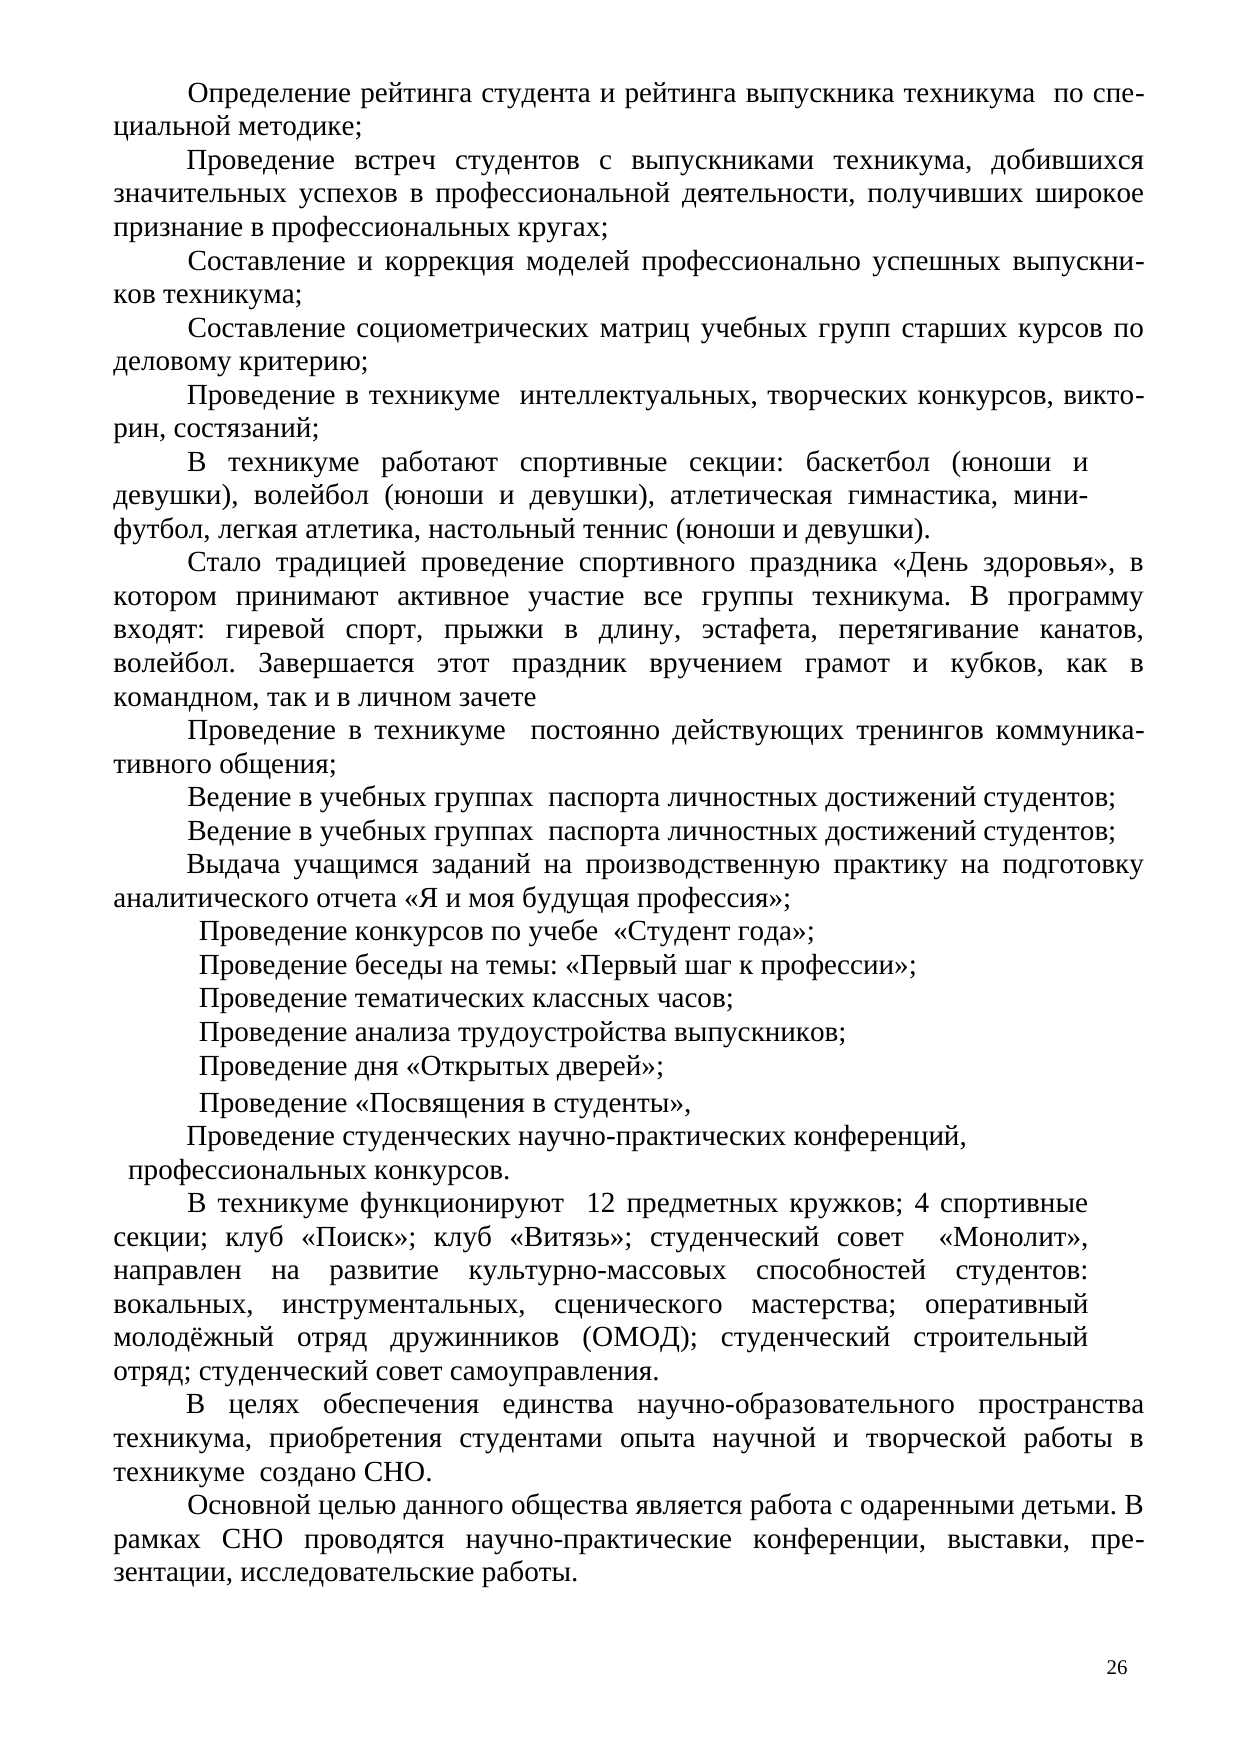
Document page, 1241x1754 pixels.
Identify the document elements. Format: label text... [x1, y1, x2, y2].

text Проведение в техникуме интеллектуальных, творческих конкурсов, викторин, состязаний; [113, 377, 1145, 444]
text Проведение студенческих научно-практических конференций, профессиональных конкурсов. [128, 1118, 1145, 1185]
text Проведение «Посвящения в студенты», [198, 1085, 1145, 1118]
text Составление социометрических матриц учебных групп старших курсов по деловому критерию; [113, 310, 1145, 377]
text Ведение в учебных группах паспорта личностных достижений студентов; [113, 779, 1145, 813]
text Определение рейтинга студента и рейтинга выпускника техникума по специальной методике; [113, 75, 1145, 142]
text В техникуме функционируют 12 предметных кружков; 4 спортивные секции; клуб «Поиск»; клуб «Витязь»; студенческий совет «Монолит», направлен на развитие культурно-массовых способностей студентов: вокальных, инструментальных, сценического мастерства; оперативный молодёжный отряд дружинников (ОМОД); студенческий строительный отряд; студенческий совет самоуправления. [113, 1185, 1089, 1387]
text Ведение в учебных группах паспорта личностных достижений студентов; [113, 813, 1145, 846]
text Составление и коррекция моделей профессионально успешных выпускников техникума; [113, 243, 1145, 310]
text В целях обеспечения единства научно-образовательного пространства техникума, приобретения студентами опыта научной и творческой работы в техникуме создано СНО. [113, 1387, 1145, 1487]
text Проведение беседы на темы: «Первый шаг к профессии»; [198, 947, 1145, 981]
text Стало традицией проведение спортивного праздника «День здоровья», в котором принимают активное участие все группы техникума. В программу входят: гиревой спорт, прыжки в длину, эстафета, перетягивание канатов, волейбол. Завершается этот праздник вручением грамот и кубков, как в командном, так и в личном зачете [113, 544, 1145, 712]
text Выдача учащимся заданий на производственную практику на подготовку аналитического отчета «Я и моя будущая профессия»; [113, 846, 1145, 913]
text Проведение анализа трудоустройства выпускников; [198, 1014, 1145, 1048]
text Проведение тематических классных часов; [198, 981, 1145, 1014]
text Основной целью данного общества является работа с одаренными детьми. В рамках СНО проводятся научно-практические конференции, выставки, презентации, исследовательские работы. [113, 1487, 1145, 1588]
text Проведение в техникуме постоянно действующих тренингов коммуникативного общения; [113, 712, 1145, 779]
text В техникуме работают спортивные секции: баскетбол (юноши и девушки), волейбол (юноши и девушки), атлетическая гимнастика, мини-футбол, легкая атлетика, настольный теннис (юноши и девушки). [113, 444, 1089, 544]
text Проведение дня «Открытых дверей»; [198, 1048, 1145, 1081]
text Проведение конкурсов по учебе «Студент года»; [198, 913, 1145, 947]
text Проведение встреч студентов с выпускниками техникума, добившихся значительных успехов в профессиональной деятельности, получивших широкое признание в профессиональных кругах; [113, 142, 1145, 243]
